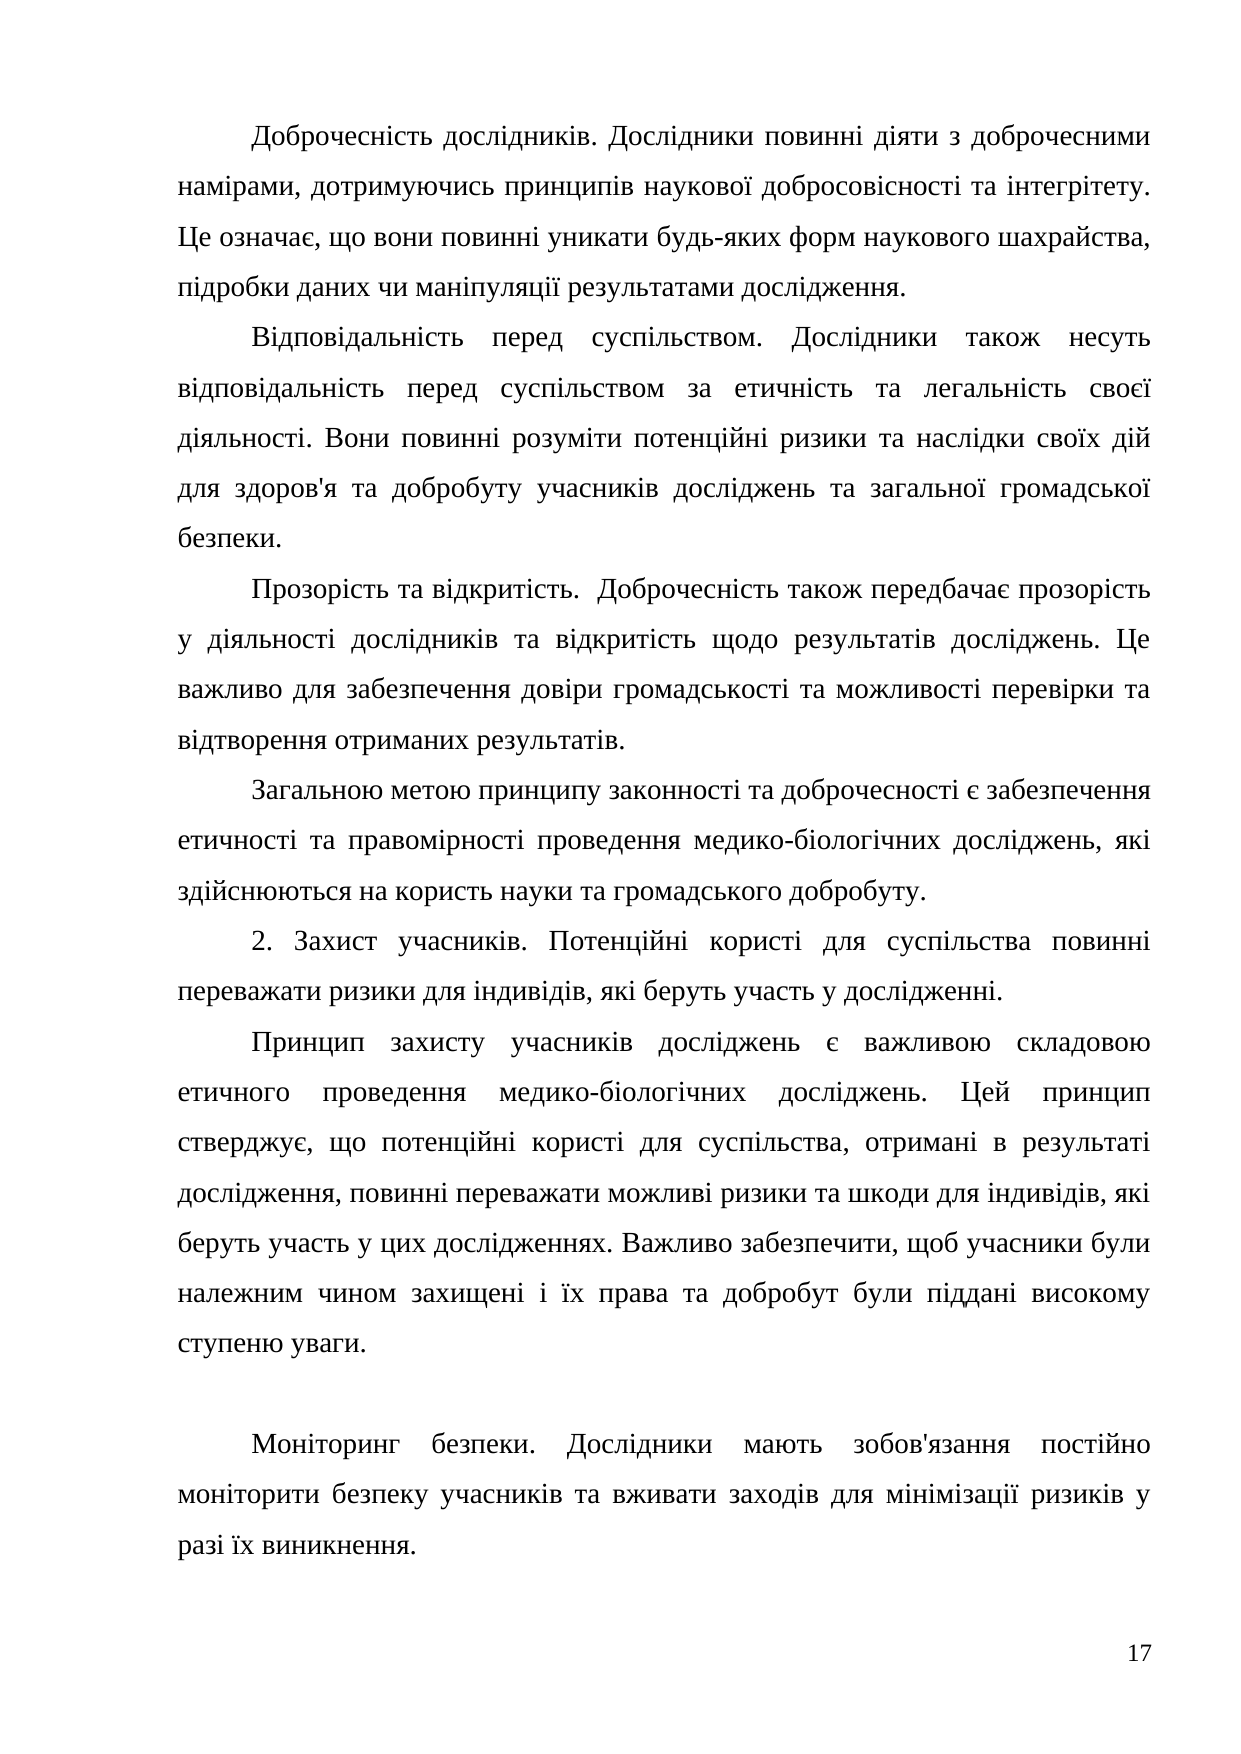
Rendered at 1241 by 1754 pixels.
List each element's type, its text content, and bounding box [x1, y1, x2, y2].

text Прозорість та відкритість. Доброчесність також передбачає прозорість у діяльності дослідників та відкритість щодо результатів досліджень. Це важливо для забезпечення довіри громадськості та можливості перевірки та відтворення отриманих результатів. [177, 571, 1152, 755]
text Загальною метою принципу законності та доброчесності є забезпечення етичності та правомірності проведення медико-біологічних досліджень, які здійснюються на користь науки та громадського добробуту. [177, 772, 1152, 906]
text Моніторинг безпеки. Дослідники мають зобов'язання постійно моніторити безпеку учасників та вживати заходів для мінімізації ризиків у разі їх виникнення. [177, 1426, 1152, 1560]
text 2. Захист учасників. Потенційні користі для суспільства повинні переважати ризики для індивідів, які беруть участь у дослідженні. [177, 923, 1152, 1007]
text Доброчесність дослідників. Дослідники повинні діяти з доброчесними намірами, дотримуючись принципів наукової добросовісності та інтегрітету. Це означає, що вони повинні уникати будь-яких форм наукового шахрайства, підробки даних чи маніпуляції результатами дослідження. [177, 118, 1152, 303]
text Принцип захисту учасників досліджень є важливою складовою етичного проведення медико-біологічних досліджень. Цей принцип стверджує, що потенційні користі для суспільства, отримані в результаті дослідження, повинні переважати можливі ризики та шкоди для індивідів, які беруть участь у цих дослідженнях. Важливо забезпечити, щоб учасники були належним чином захищені і їх права та добробут були піддані високому ступеню уваги. [177, 1024, 1152, 1359]
text Відповідальність перед суспільством. Дослідники також несуть відповідальність перед суспільством за етичність та легальність своєї діяльності. Вони повинні розуміти потенційні ризики та наслідки своїх дій для здоров'я та добробуту учасників досліджень та загальної громадської безпеки. [177, 319, 1152, 554]
